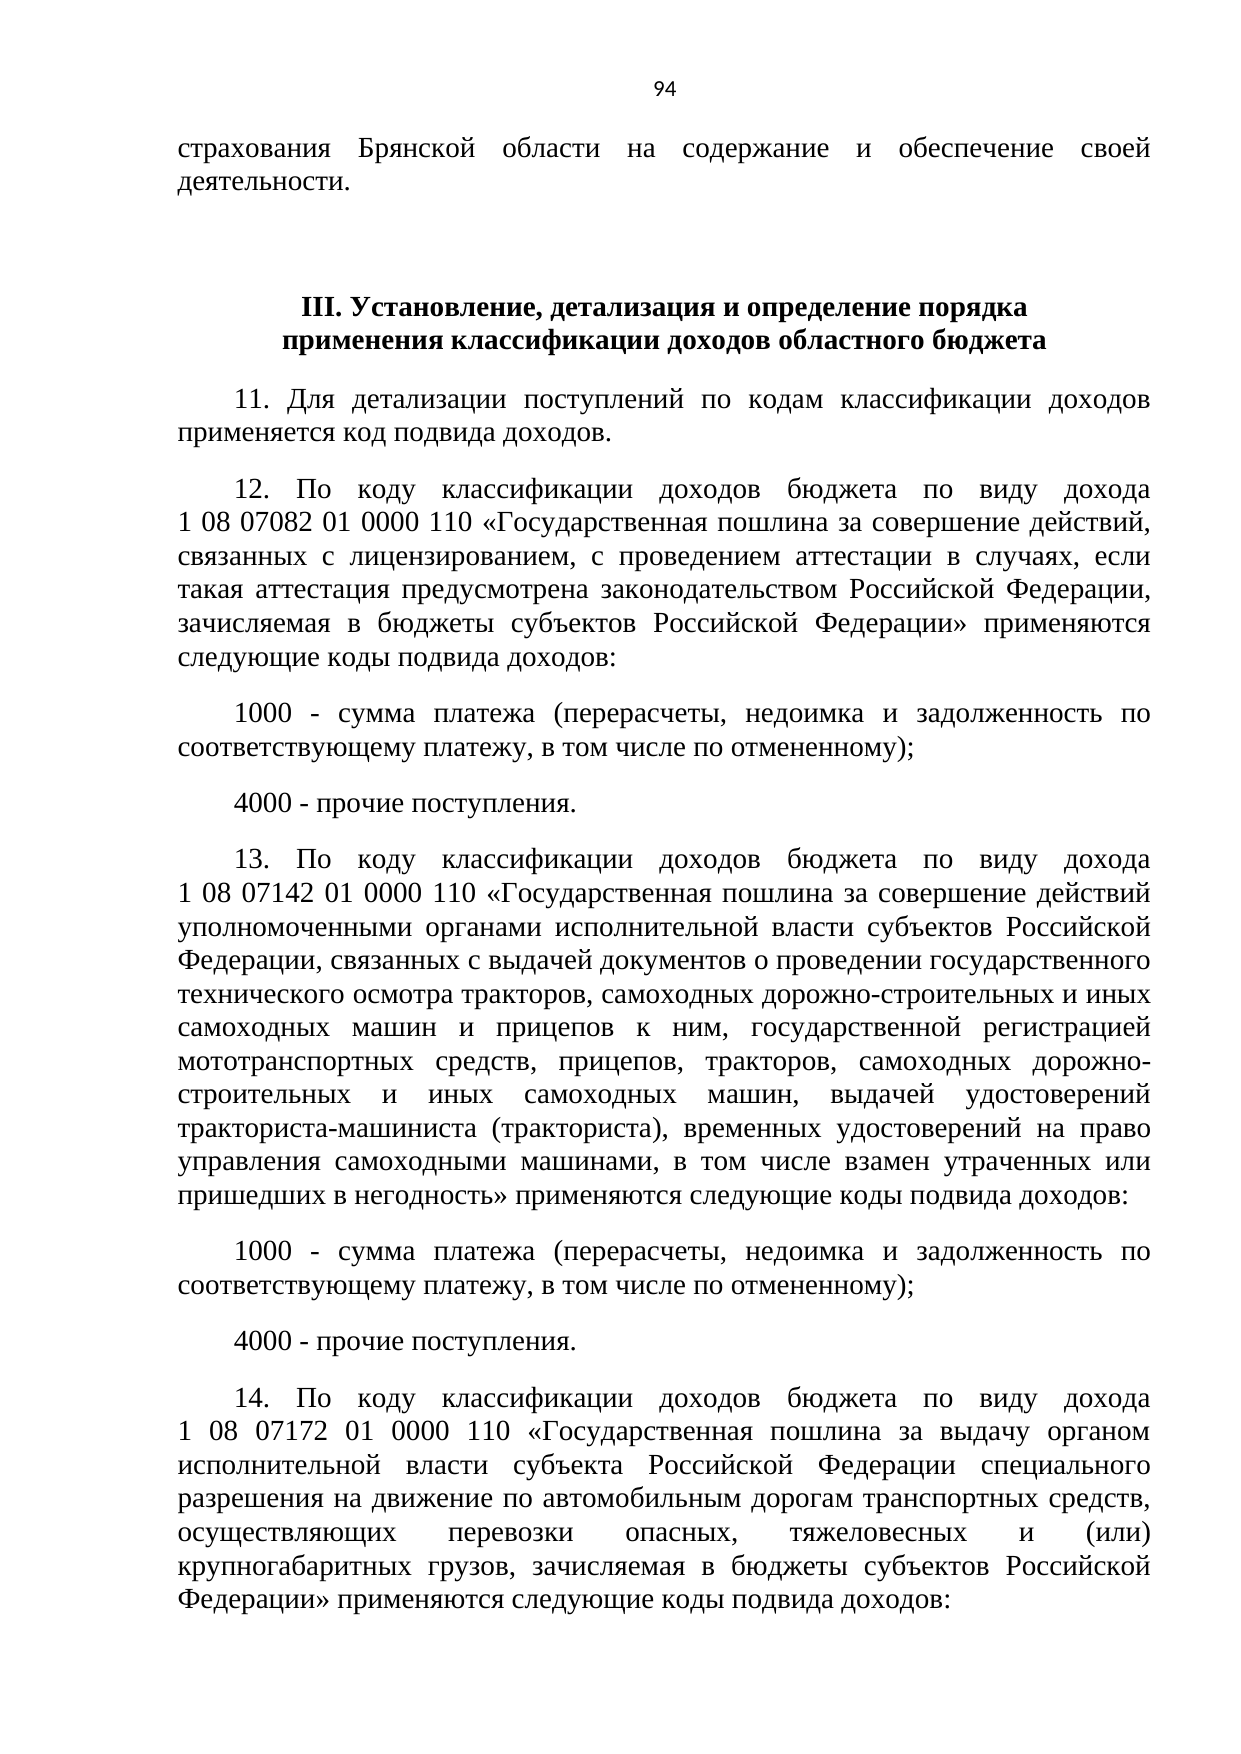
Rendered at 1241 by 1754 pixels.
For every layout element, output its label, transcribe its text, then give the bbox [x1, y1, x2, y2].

text 4000 - прочие поступления. [177, 1323, 1152, 1357]
text 12. По коду классификации доходов бюджета по виду дохода 1 08 07082 01 0000 110 «Государственная пошлина за совершение действий, связанных с лицензированием, с проведением аттестации в случаях, если такая аттестация предусмотрена законодательством Российской Федерации, зачисляемая в бюджеты субъектов Российской Федерации» применяются следующие коды подвида доходов: [177, 471, 1152, 672]
text 1000 - сумма платежа (перерасчеты, недоимка и задолженность по соответствующему платежу, в том числе по отмененному); [177, 1233, 1152, 1301]
text 4000 - прочие поступления. [177, 785, 1152, 819]
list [177, 130, 1152, 197]
text 1000 - сумма платежа (перерасчеты, недоимка и задолженность по соответствующему платежу, в том числе по отмененному); [177, 695, 1152, 762]
text 13. По коду классификации доходов бюджета по виду дохода 1 08 07142 01 0000 110 «Государственная пошлина за совершение действий уполномоченными органами исполнительной власти субъектов Российской Федерации, связанных с выдачей документов о проведении государственного технического осмотра тракторов, самоходных дорожно-строительных и иных самоходных машин и прицепов к ним, государственной регистрацией мототранспортных средств, прицепов, тракторов, самоходных дорожно-строительных и иных самоходных машин, выдачей удостоверений тракториста-машиниста (тракториста), временных удостоверений на право управления самоходными машинами, в том числе взамен утраченных или пришедших в негодность» применяются следующие коды подвида доходов: [177, 842, 1152, 1211]
text 11. Для детализации поступлений по кодам классификации доходов применяется код подвида доходов. [177, 381, 1152, 448]
text 14. По коду классификации доходов бюджета по виду дохода 1 08 07172 01 0000 110 «Государственная пошлина за выдачу органом исполнительной власти субъекта Российской Федерации специального разрешения на движение по автомобильным дорогам транспортных средств, осуществляющих перевозки опасных, тяжеловесных и (или) крупногабаритных грузов, зачисляемая в бюджеты субъектов Российской Федерации» применяются следующие коды подвида доходов: [177, 1380, 1152, 1615]
title III. Установление, детализация и определение порядка применения классификации доходов областного бюджета [177, 289, 1152, 356]
